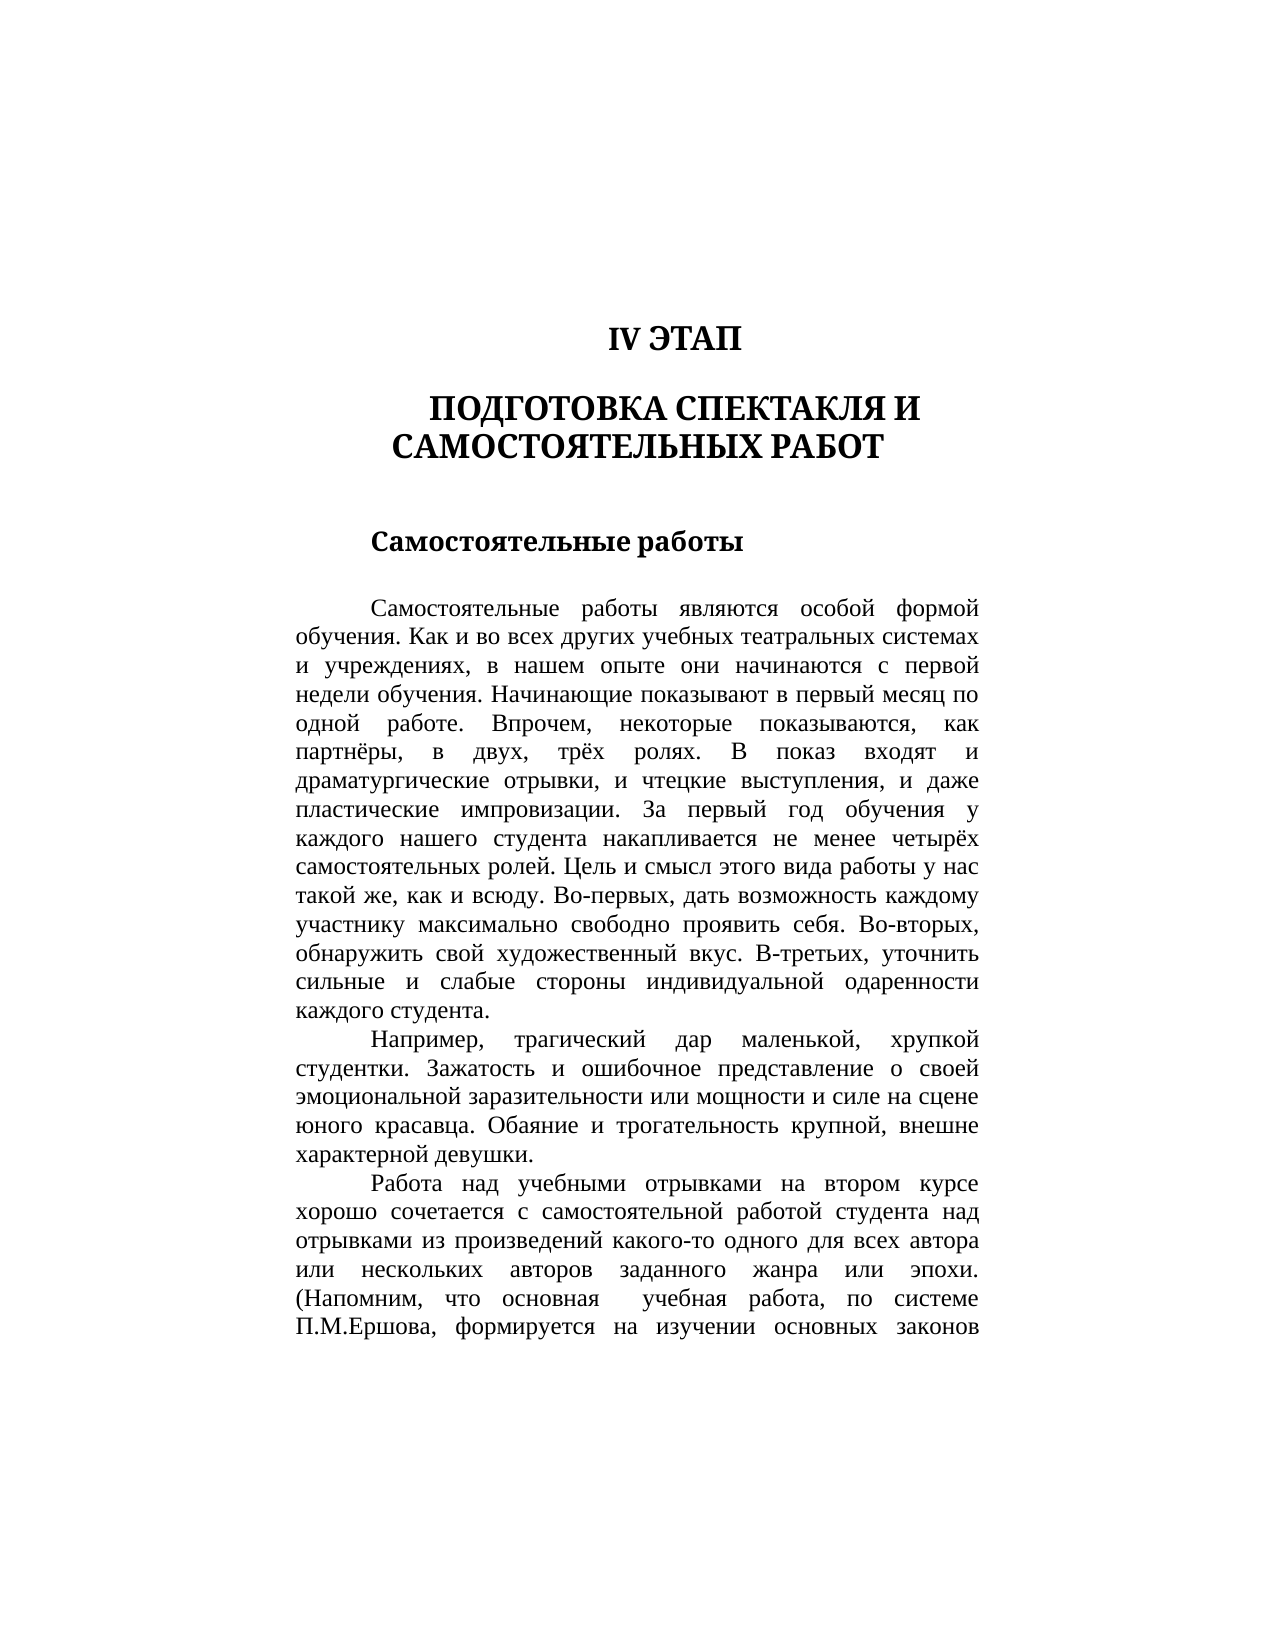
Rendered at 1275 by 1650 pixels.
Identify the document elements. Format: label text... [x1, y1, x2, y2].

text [295, 1168, 980, 1340]
subtitle IV ЭТАП [295, 320, 980, 359]
subtitle ПОДГОТОВКА СПЕКТАКЛЯ И САМОСТОЯТЕЛЬНЫХ РАБОТ [295, 390, 980, 467]
text Например, трагический дар маленькой, хрупкой студентки. Зажатость и ошибочное представление о своей эмоциональной заразительности или мощности и силе на сцене юного красавца. Обаяние и трогательность крупной, внешне характерной девушки. [295, 1024, 980, 1168]
text Самостоятельные работы являются особой формой обучения. Как и во всех других учебных театральных системах и учреждениях, в нашем опыте они начинаются с первой недели обучения. Начинающие показывают в первый месяц по одной работе. Впрочем, некоторые показываются, как партнёры, в двух, трёх ролях. В показ входят и драматургические отрывки, и чтецкие выступления, и даже пластические импровизации. За первый год обучения у каждого нашего студента накапливается не менее четырёх самостоятельных ролей. Цель и смысл этого вида работы у нас такой же, как и всюду. Во-первых, дать возможность каждому участнику максимально свободно проявить себя. Во-вторых, обнаружить свой художественный вкус. В-третьих, уточнить сильные и слабые стороны индивидуальной одаренности каждого студента. [295, 593, 980, 1024]
subtitle Самостоятельные работы [295, 527, 980, 558]
